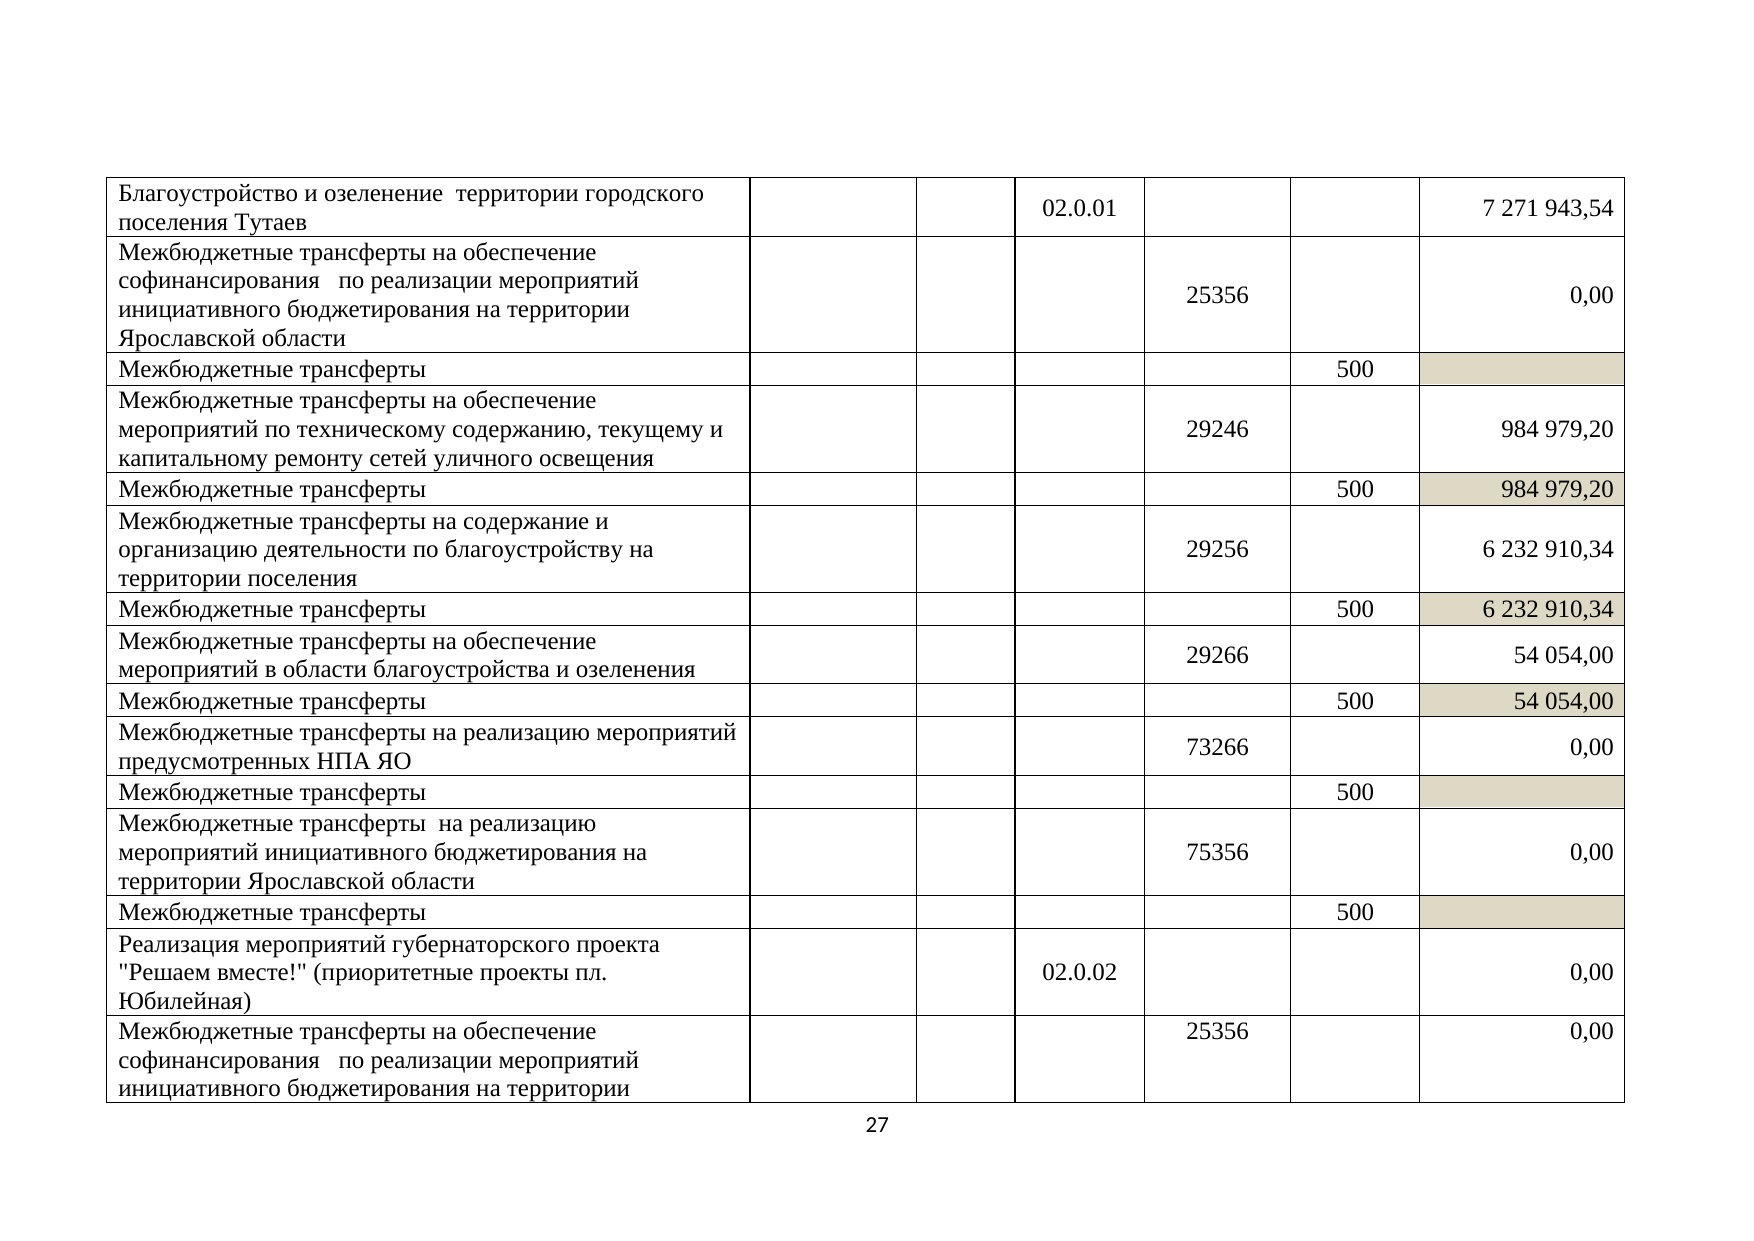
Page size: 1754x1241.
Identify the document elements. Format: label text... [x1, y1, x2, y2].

table_cell [917, 178, 1014, 236]
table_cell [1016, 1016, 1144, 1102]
table_cell 500 [1291, 353, 1419, 384]
table_cell [1016, 386, 1144, 472]
table_cell 500 [1291, 473, 1419, 505]
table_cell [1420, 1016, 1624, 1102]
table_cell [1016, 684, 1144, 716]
table_cell [751, 178, 916, 236]
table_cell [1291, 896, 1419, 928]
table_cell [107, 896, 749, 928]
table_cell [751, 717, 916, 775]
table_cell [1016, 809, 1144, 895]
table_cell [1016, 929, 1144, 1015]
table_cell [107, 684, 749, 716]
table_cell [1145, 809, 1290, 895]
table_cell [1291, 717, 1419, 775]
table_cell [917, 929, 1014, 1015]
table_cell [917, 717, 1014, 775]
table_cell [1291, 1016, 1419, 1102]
table_cell [1291, 386, 1419, 472]
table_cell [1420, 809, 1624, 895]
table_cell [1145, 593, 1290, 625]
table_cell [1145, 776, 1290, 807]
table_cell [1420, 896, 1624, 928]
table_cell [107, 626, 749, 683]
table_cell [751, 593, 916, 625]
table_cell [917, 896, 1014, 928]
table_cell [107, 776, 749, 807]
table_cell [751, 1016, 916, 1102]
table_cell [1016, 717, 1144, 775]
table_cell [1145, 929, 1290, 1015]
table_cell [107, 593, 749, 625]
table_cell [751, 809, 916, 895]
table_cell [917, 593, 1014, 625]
table_cell Межбюджетные трансферты на обеспечение софинансирования по реализации мероприятий инициативного бюджетирования на территории Ярославской области [107, 237, 749, 352]
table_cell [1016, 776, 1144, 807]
table_cell [917, 237, 1014, 352]
table_cell [1016, 473, 1144, 505]
table_cell [917, 386, 1014, 472]
table_cell [1016, 353, 1144, 384]
table_cell [917, 473, 1014, 505]
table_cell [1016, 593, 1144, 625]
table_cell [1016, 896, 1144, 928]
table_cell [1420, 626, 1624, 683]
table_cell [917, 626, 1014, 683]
table_cell 984 979,20 [1420, 473, 1624, 505]
table_cell 25356 [1145, 237, 1290, 352]
table_cell Благоустройство и озеленение территории городского поселения Тутаев [107, 178, 749, 236]
table_cell [1145, 353, 1290, 384]
table_cell [1145, 473, 1290, 505]
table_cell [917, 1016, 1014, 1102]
table_cell [917, 506, 1014, 592]
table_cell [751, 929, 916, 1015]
table_cell 02.0.01 [1016, 178, 1144, 236]
table_cell [751, 386, 916, 472]
table_cell [751, 237, 916, 352]
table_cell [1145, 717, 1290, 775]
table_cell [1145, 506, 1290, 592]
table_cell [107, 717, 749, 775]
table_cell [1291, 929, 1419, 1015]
table_cell [1420, 353, 1624, 384]
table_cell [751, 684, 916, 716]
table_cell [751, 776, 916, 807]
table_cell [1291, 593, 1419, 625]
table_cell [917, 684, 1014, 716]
table_cell 29246 [1145, 386, 1290, 472]
table_cell [751, 353, 916, 384]
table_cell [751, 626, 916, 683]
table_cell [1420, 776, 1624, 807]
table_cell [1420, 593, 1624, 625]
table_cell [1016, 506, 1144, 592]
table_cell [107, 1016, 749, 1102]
table_cell [751, 473, 916, 505]
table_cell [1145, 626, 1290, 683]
table_cell [1291, 237, 1419, 352]
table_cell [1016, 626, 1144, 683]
table_cell Межбюджетные трансферты на обеспечение мероприятий по техническому содержанию, текущему и капитальному ремонту сетей уличного освещения [107, 386, 749, 472]
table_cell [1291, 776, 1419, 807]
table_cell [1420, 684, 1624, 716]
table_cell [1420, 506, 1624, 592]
table_cell 984 979,20 [1420, 386, 1624, 472]
table_cell [1016, 237, 1144, 352]
table_cell [751, 506, 916, 592]
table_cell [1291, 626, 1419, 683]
table_cell Межбюджетные трансферты на содержание и организацию деятельности по благоустройству на территории поселения [107, 506, 749, 592]
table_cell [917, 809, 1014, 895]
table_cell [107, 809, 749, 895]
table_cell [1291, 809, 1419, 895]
table_cell 7 271 943,54 [1420, 178, 1624, 236]
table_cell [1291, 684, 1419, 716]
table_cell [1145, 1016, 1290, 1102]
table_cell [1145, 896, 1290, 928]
table_cell Межбюджетные трансферты [107, 353, 749, 384]
table_cell [917, 353, 1014, 384]
table_cell [1291, 178, 1419, 236]
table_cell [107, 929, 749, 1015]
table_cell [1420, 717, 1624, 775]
table_cell 0,00 [1420, 237, 1624, 352]
table_cell Межбюджетные трансферты [107, 473, 749, 505]
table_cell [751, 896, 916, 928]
table_cell [1145, 178, 1290, 236]
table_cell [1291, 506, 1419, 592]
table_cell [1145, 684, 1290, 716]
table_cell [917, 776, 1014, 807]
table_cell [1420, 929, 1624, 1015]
